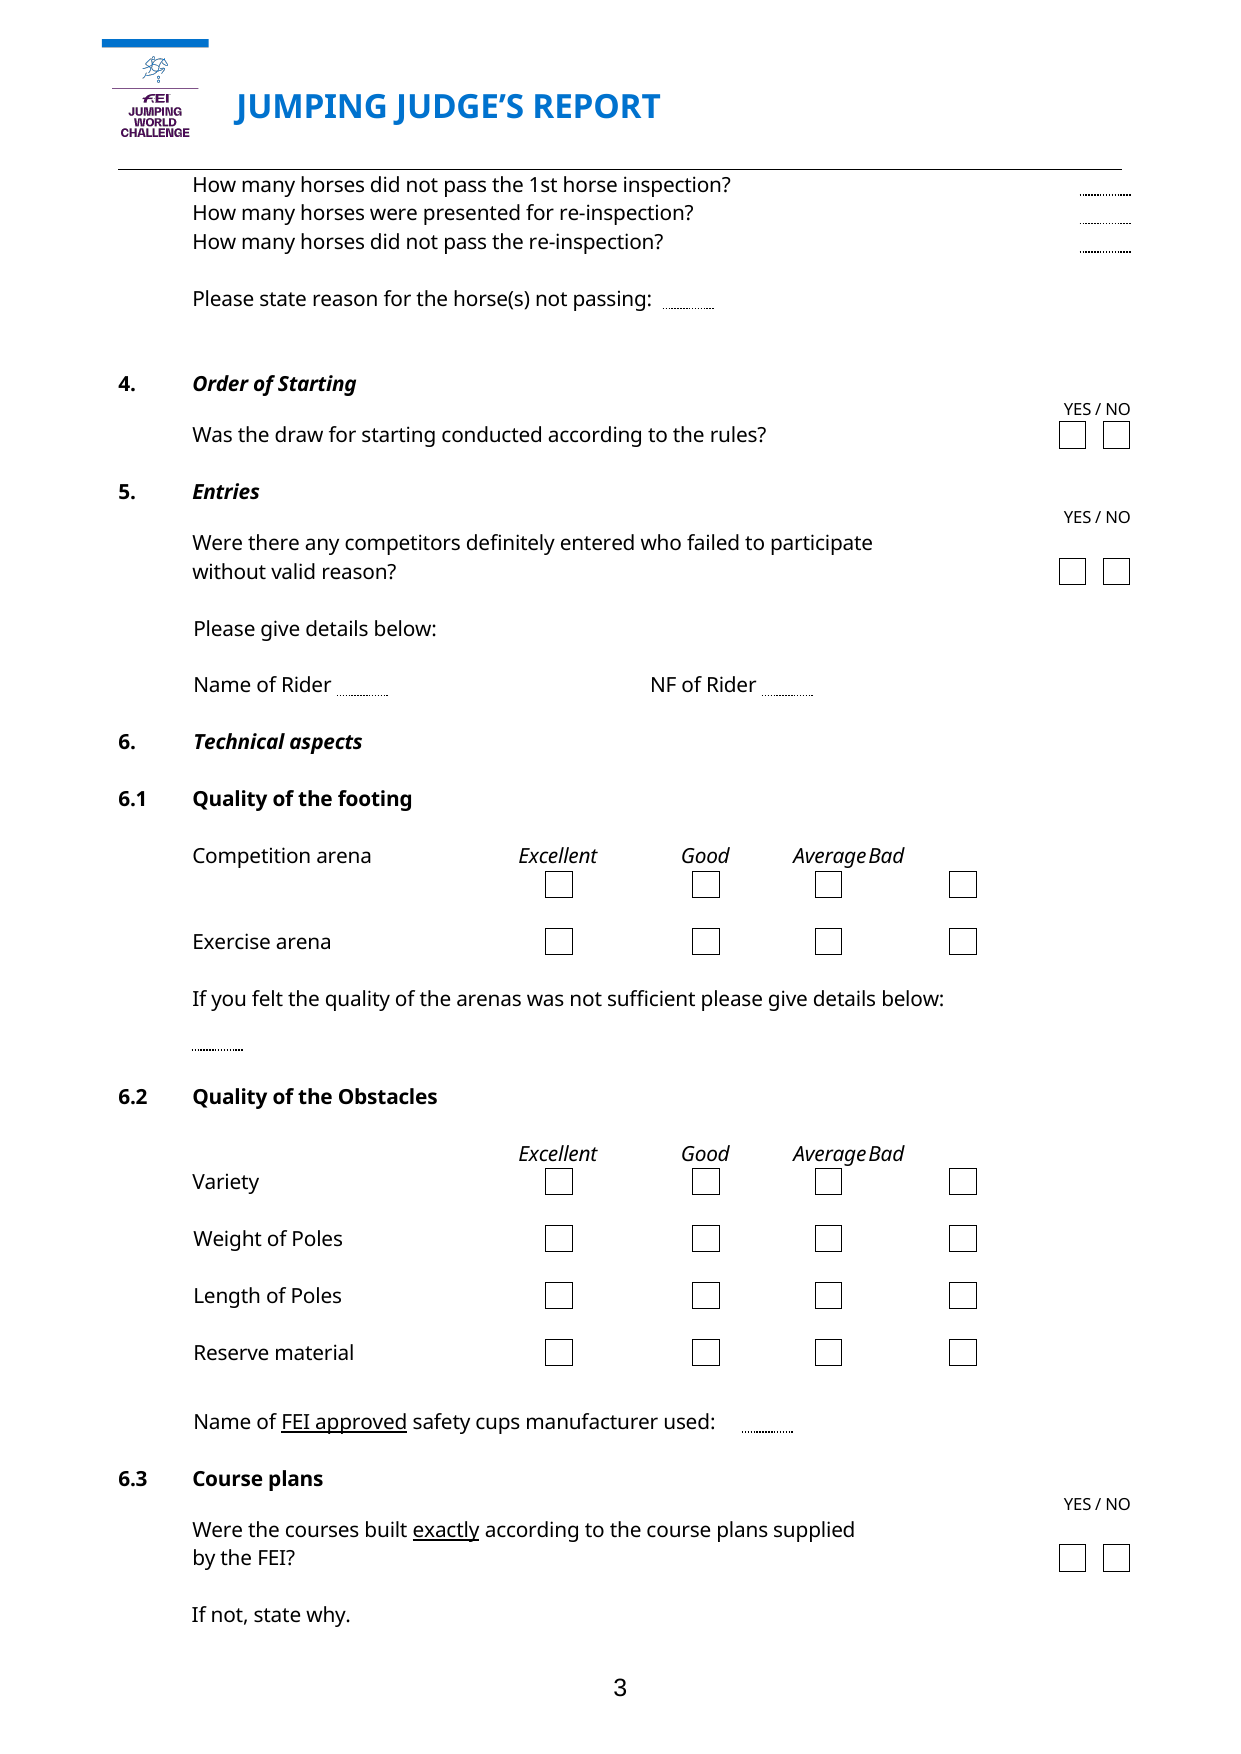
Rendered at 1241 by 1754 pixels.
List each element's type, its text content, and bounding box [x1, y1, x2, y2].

text 6.2 Quality of the Obstacles [118, 1082, 1122, 1110]
text 6.3 Course plans [118, 1464, 1122, 1492]
picture [101, 39, 209, 147]
text Variety [118, 1167, 1131, 1196]
text Please state reason for the horse(s) not passing: [118, 284, 1131, 312]
text How many horses were presented for re-inspection? [118, 198, 1122, 227]
text Name of FEI approved safety cups manufacturer used: [193, 1407, 1122, 1436]
text Exercise arena [118, 927, 1131, 955]
text Was the draw for starting conducted according to the rules? [192, 420, 1122, 449]
text If you felt the quality of the arenas was not sufficient please give details below: [118, 984, 1122, 1012]
text How many horses did not pass the re-inspection? [118, 227, 1122, 255]
text Length of Poles [193, 1281, 1131, 1309]
text YES / NO [118, 506, 1122, 528]
text Please give details below: [118, 614, 1122, 642]
text 4. Order of Starting [118, 369, 1122, 398]
text 5. Entries [118, 477, 1122, 506]
text If not, state why. [191, 1600, 1122, 1629]
text Excellent Good Average Bad [193, 1139, 1131, 1167]
text How many horses did not pass the 1st horse inspection? [118, 170, 1122, 198]
text 6. Technical aspects [118, 727, 1122, 756]
text YES / NO [118, 398, 1122, 420]
text Reserve material [193, 1338, 1131, 1366]
text Were there any competitors definitely entered who failed to participate without valid reason? [192, 528, 1122, 585]
text 6.1 Quality of the footing [118, 784, 1122, 813]
text Name of Rider NF of Rider [118, 671, 1122, 699]
text YES / NO [118, 1492, 1122, 1515]
text Weight of Poles [193, 1224, 1131, 1252]
text Were the courses built exactly according to the course plans supplied by the FEI? [192, 1515, 1122, 1572]
text Competition arena Excellent Good Average Bad [118, 841, 1131, 869]
